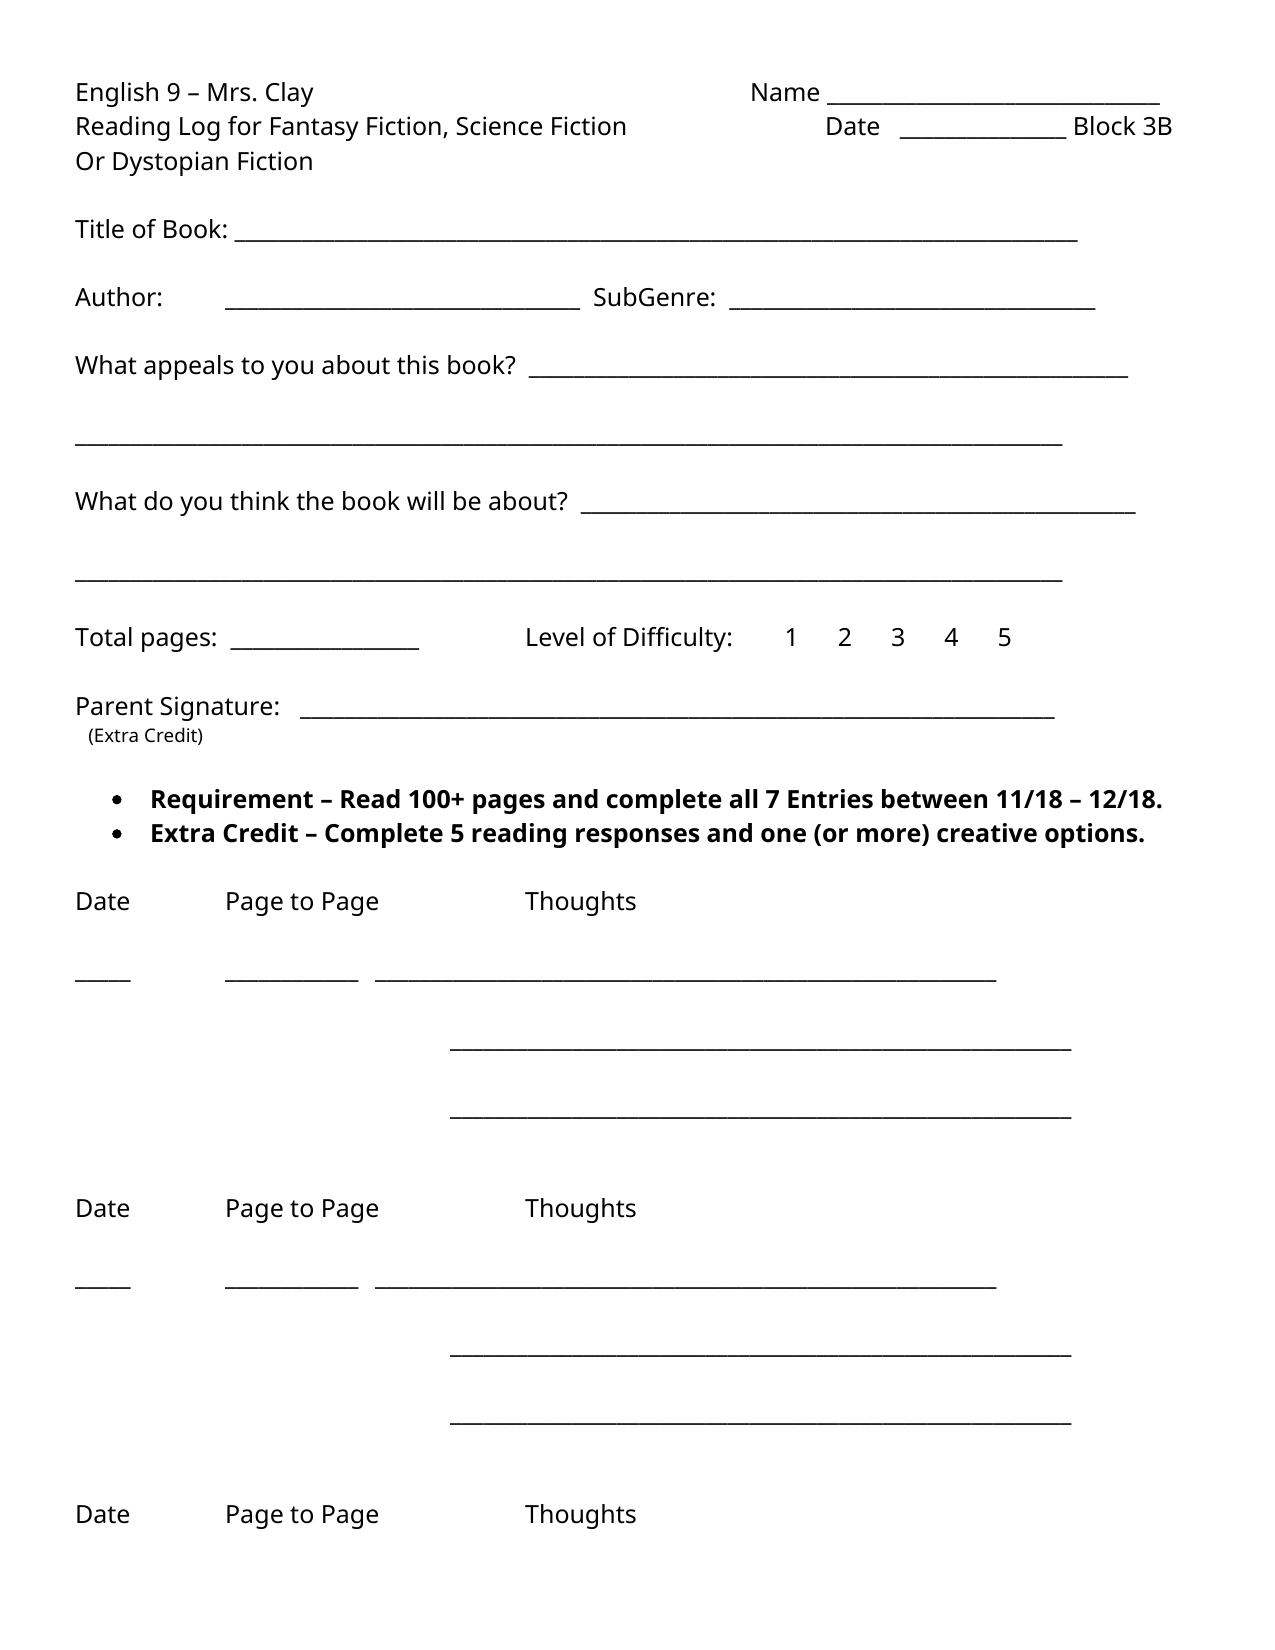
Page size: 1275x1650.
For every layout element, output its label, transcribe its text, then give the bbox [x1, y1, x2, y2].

text What do you think the book will be about? __________________________________________________ [75, 484, 1200, 518]
text Date Page to Page Thoughts [75, 1191, 1200, 1224]
text Total pages: _________________ Level of Difficulty: 1 2 3 4 5 [75, 620, 1200, 654]
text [75, 1327, 1200, 1361]
text Reading Log for Fantasy Fiction, Science Fiction Date _______________ Block 3B [75, 109, 1200, 143]
text Parent Signature: ____________________________________________________________________ [75, 688, 1200, 722]
text Date Page to Page Thoughts [75, 1497, 1200, 1531]
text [75, 1395, 1200, 1429]
list Extra Credit – Complete 5 reading responses and one (or more) creative options. [112, 816, 1200, 850]
text _________________________________________________________________________________________ [75, 416, 1200, 450]
text Date Page to Page Thoughts [75, 884, 1200, 918]
text Author: ________________________________ SubGenre: _________________________________ [75, 279, 1200, 313]
text Title of Book: ____________________________________________________________________________ [75, 211, 1200, 245]
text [75, 1259, 1200, 1293]
text _________________________________________________________________________________________ [75, 552, 1200, 586]
text _____ ____________ ________________________________________________________ [75, 952, 1200, 986]
text What appeals to you about this book? ______________________________________________________ [75, 347, 1200, 382]
list Requirement – Read 100+ pages and complete all 7 Entries between 11/18 – 12/18. [112, 782, 1200, 816]
text (Extra Credit) [75, 722, 1200, 748]
text English 9 – Mrs. Clay Name ______________________________ [75, 75, 1200, 109]
text Or Dystopian Fiction [75, 143, 1200, 177]
text ________________________________________________________ [75, 1088, 1200, 1122]
text ________________________________________________________ [75, 1020, 1200, 1054]
